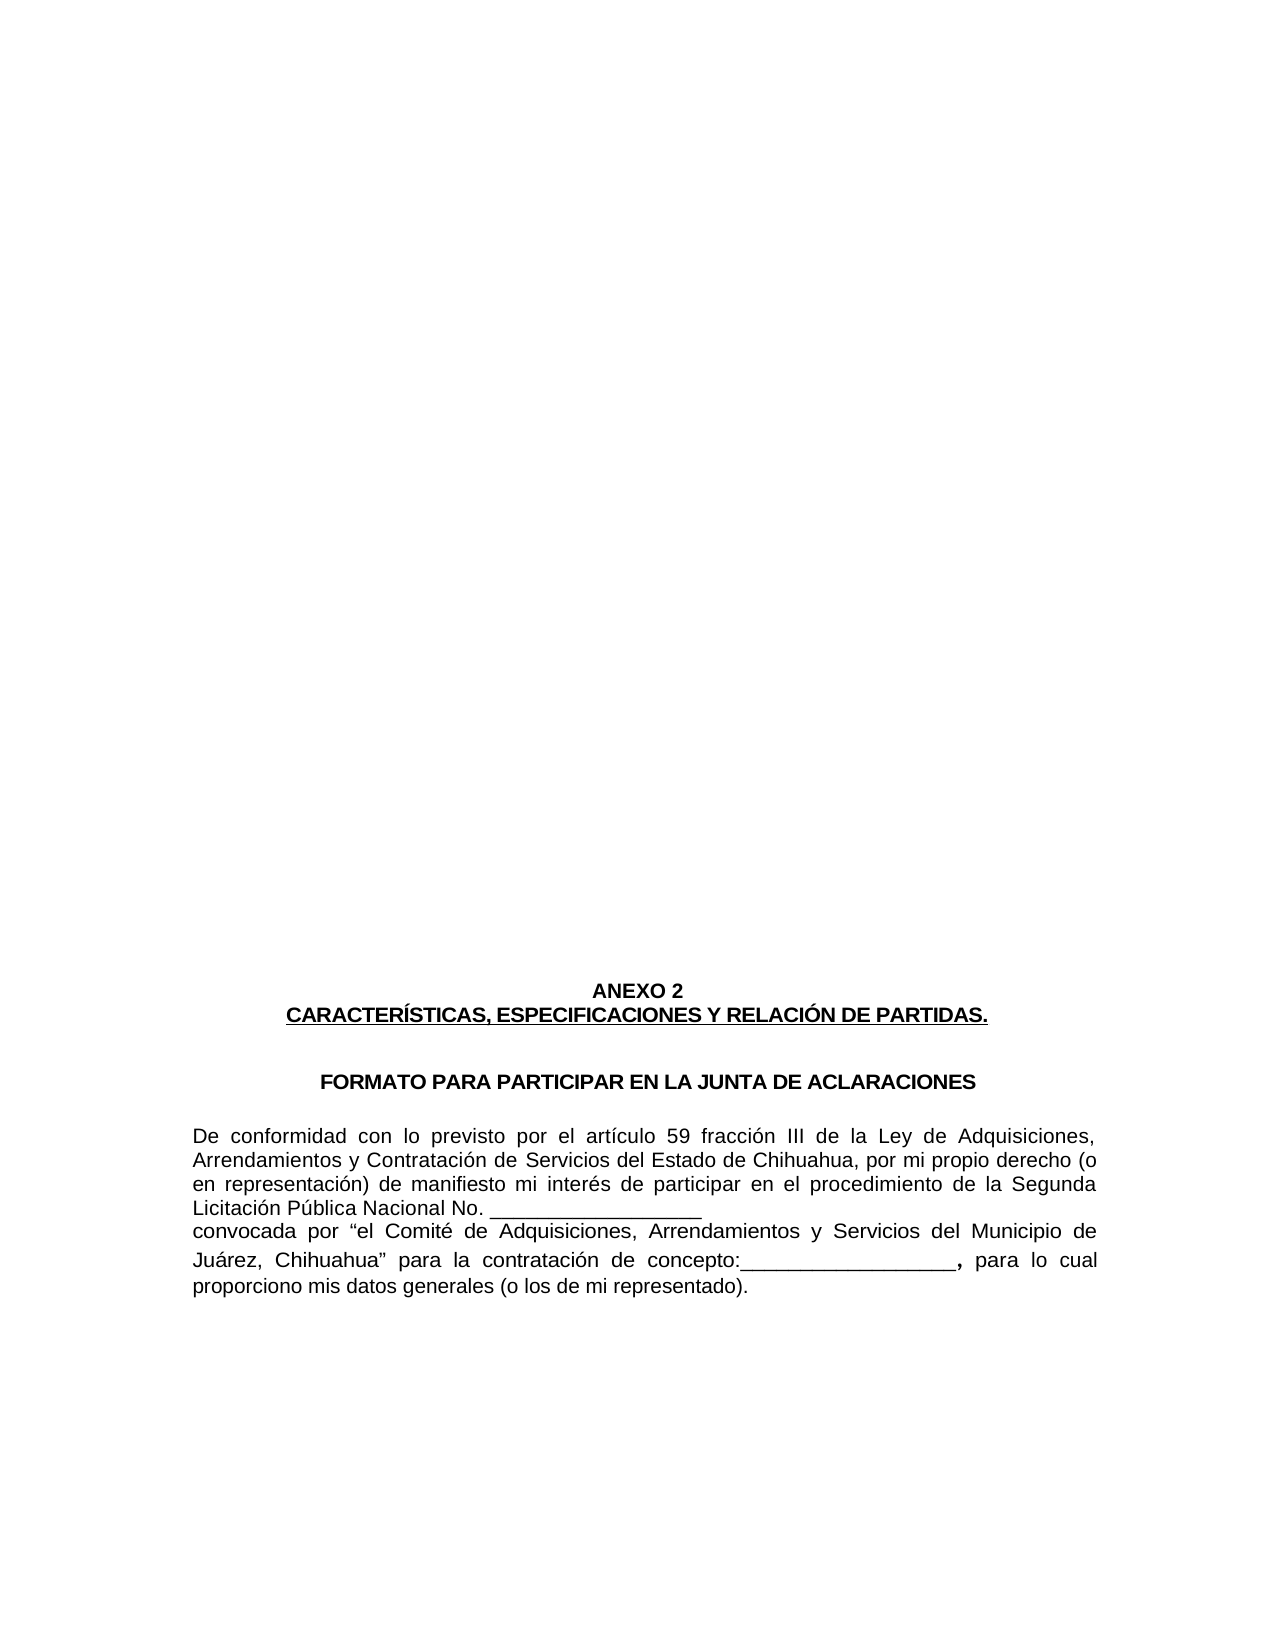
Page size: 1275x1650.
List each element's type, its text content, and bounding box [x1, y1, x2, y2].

text ANEXO 2 [177, 982, 1098, 1003]
text De conformidad con lo previsto por el artículo 59 fracción III de la Ley de Adquisiciones, Arrendamientos y Contratación de Servicios del Estado de Chihuahua, por mi propio derecho (o en representación) de manifiesto mi interés de participar en el procedimiento de la Segunda Licitación Pública Nacional No. __________________ [192, 1123, 1098, 1219]
text convocada por “el Comité de Adquisiciones, Arrendamientos y Servicios del Municipio de Juárez, Chihuahua” para la contratación de concepto:__________________, para lo cual proporciono mis datos generales (o los de mi representado). [192, 1219, 1098, 1298]
text FORMATO PARA PARTICIPAR EN LA JUNTA DE ACLARACIONES [320, 1073, 1098, 1093]
text CARACTERÍSTICAS, ESPECIFICACIONES Y RELACIÓN DE PARTIDAS. [177, 1003, 1098, 1027]
